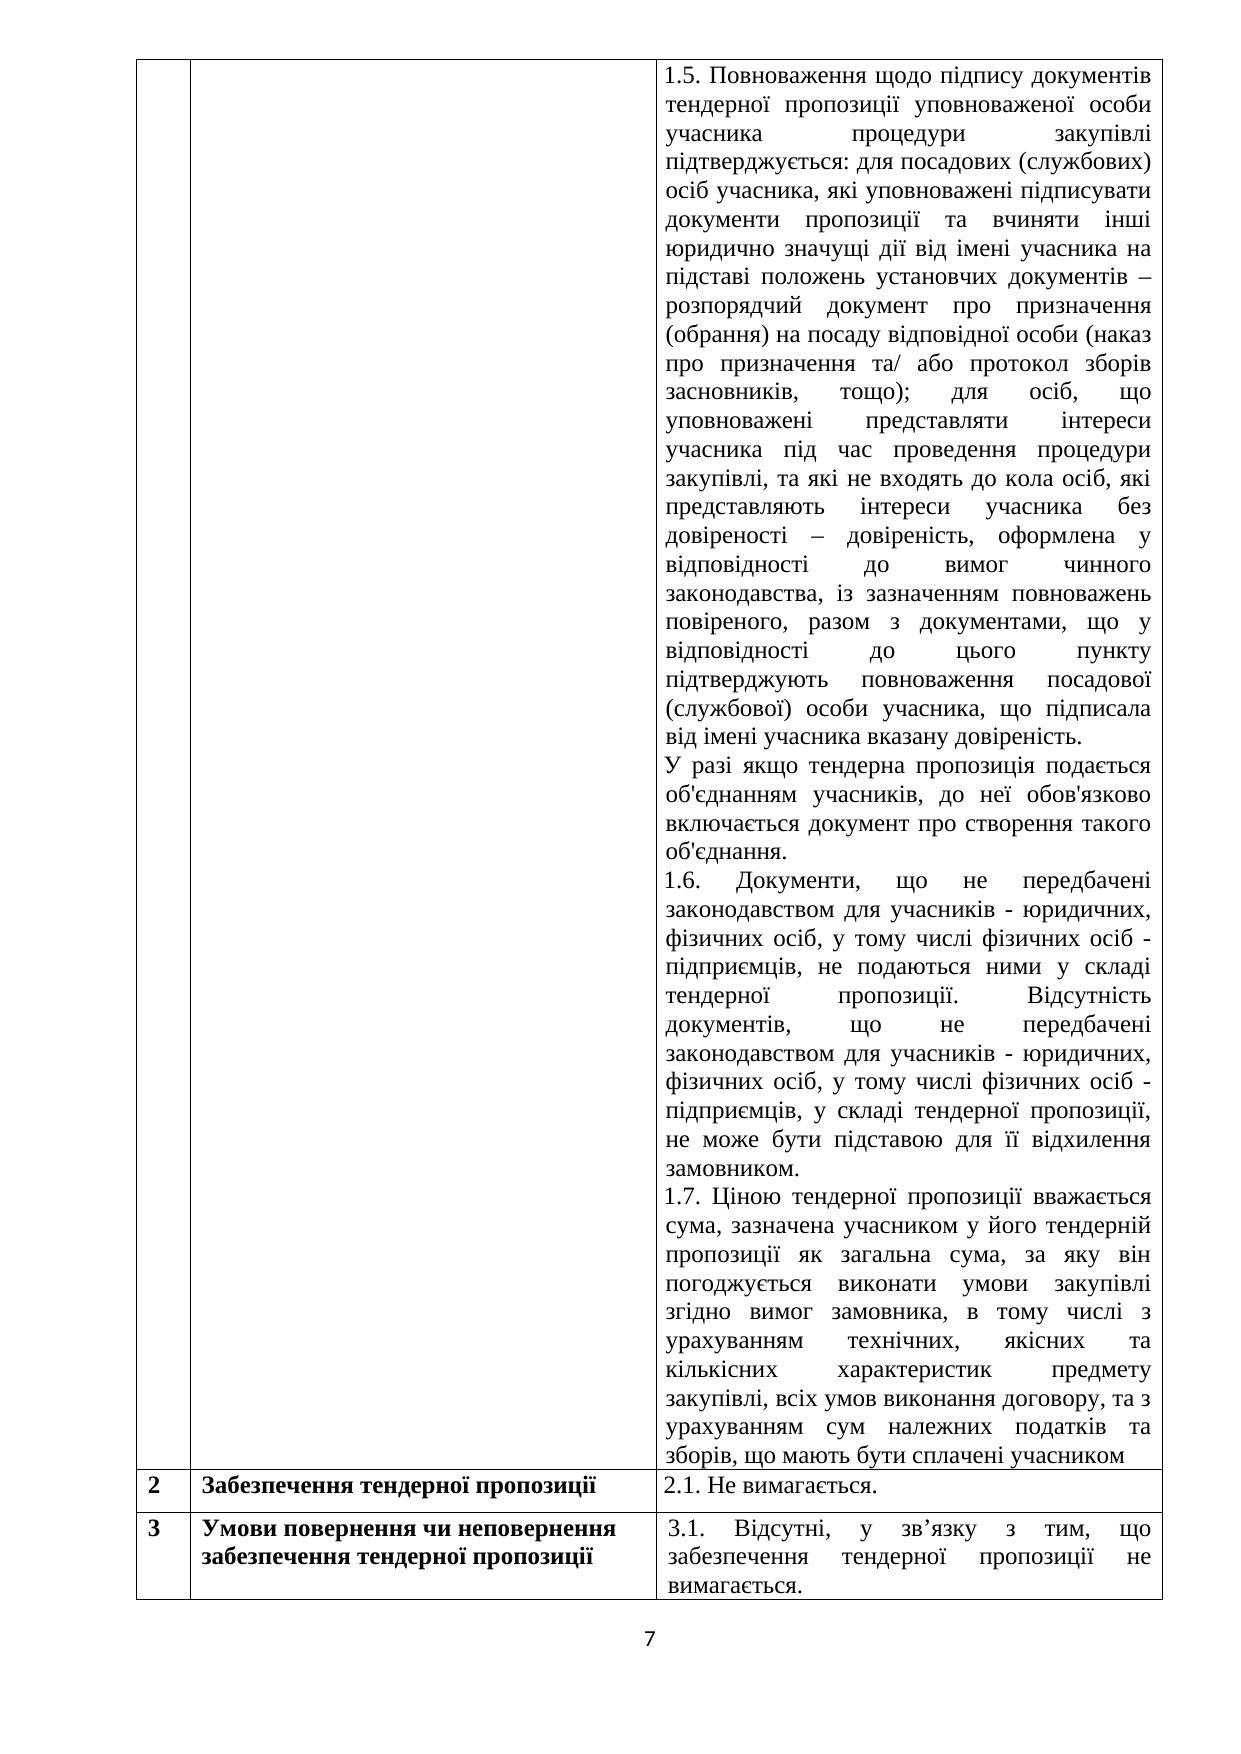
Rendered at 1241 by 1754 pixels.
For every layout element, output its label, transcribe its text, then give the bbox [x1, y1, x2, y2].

table_cell 2.1. Не вимагається. [657, 1470, 1162, 1512]
table_cell 1 [137, 60, 190, 1469]
table_cell Забезпечення тендерної пропозиції [191, 1470, 656, 1512]
table_cell 2 [137, 1470, 190, 1512]
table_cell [191, 60, 656, 1469]
table_cell 3.1. Відсутні, у зв’язку з тим, що забезпечення тендерної пропозиції не вимагається. [657, 1513, 1162, 1599]
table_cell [657, 60, 1162, 1469]
table_cell 3 [137, 1513, 190, 1599]
table_cell Умови повернення чи неповернення забезпечення тендерної пропозиції [191, 1513, 656, 1599]
